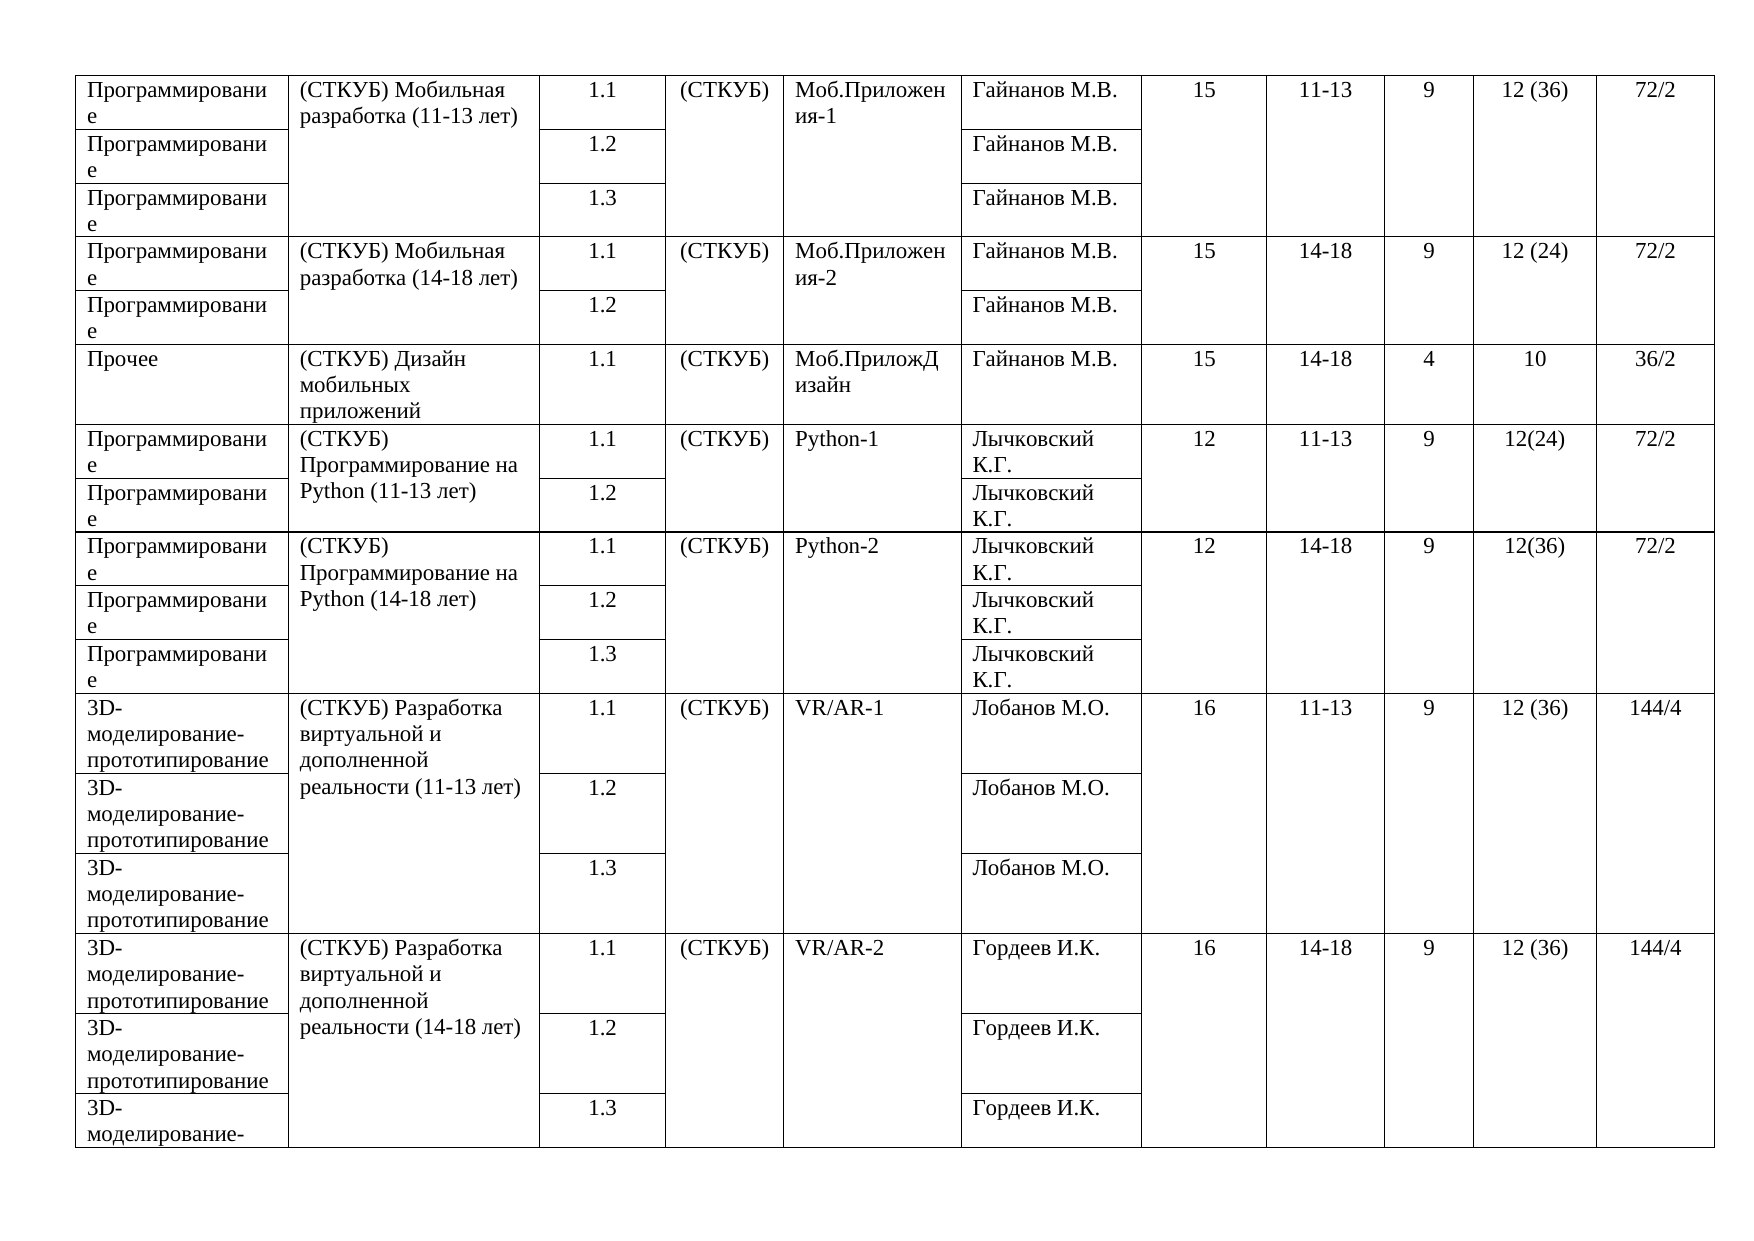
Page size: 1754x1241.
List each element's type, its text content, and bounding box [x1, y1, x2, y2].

table_cell 1.2 [540, 1014, 665, 1093]
table_cell 72/2 [1597, 237, 1714, 344]
table_cell 9 [1385, 533, 1473, 693]
table_cell (СТКУБ) [666, 533, 783, 693]
table_cell Прочее [76, 345, 288, 424]
table_cell 1.2 [540, 291, 665, 344]
table_cell Лычковский К.Г. [962, 640, 1141, 693]
table_cell (СТКУБ) [666, 76, 783, 236]
table_cell Программирование [76, 479, 288, 531]
table_cell Программирование [76, 533, 288, 585]
table_cell 1.3 [540, 854, 665, 933]
table_cell 3D-моделирование- прототипирование [76, 1014, 288, 1093]
table_cell 36/2 [1597, 345, 1714, 424]
table_cell 12(24) [1474, 425, 1596, 531]
table_cell (СТКУБ) [666, 345, 783, 424]
table_cell Моб.ПриложДизайн [784, 345, 961, 424]
table_cell Гордеев И.К. [962, 934, 1141, 1013]
table_cell 1.2 [540, 586, 665, 639]
table_cell Гайнанов М.В. [962, 184, 1141, 236]
table_cell 10 [1474, 345, 1596, 424]
table_cell (СТКУБ) Программирование на Python (14-18 лет) [289, 533, 539, 693]
table_cell 11-13 [1267, 76, 1384, 236]
table_cell (СТКУБ) Мобильная разработка (11-13 лет) [289, 76, 539, 236]
table_cell Лычковский К.Г. [962, 479, 1141, 531]
table_cell Гайнанов М.В. [962, 237, 1141, 290]
table_cell 16 [1142, 934, 1266, 1147]
table_cell Гайнанов М.В. [962, 76, 1141, 129]
table_cell 15 [1142, 237, 1266, 344]
table_cell 12 (24) [1474, 237, 1596, 344]
table_cell 1.2 [540, 130, 665, 182]
table_cell (СТКУБ) Разработка виртуальной и дополненной реальности (11-13 лет) [289, 694, 539, 933]
table_cell 3D-моделирование- прототипирование [76, 854, 288, 933]
table_cell (СТКУБ) [666, 694, 783, 933]
table_cell Программирование [76, 76, 288, 129]
table_cell Программирование [76, 184, 288, 236]
table_cell VR/AR-1 [784, 694, 961, 933]
table_cell 9 [1385, 425, 1473, 531]
table_cell 72/2 [1597, 76, 1714, 236]
table_cell (СТКУБ) [666, 934, 783, 1147]
table_cell Гайнанов М.В. [962, 130, 1141, 182]
table_cell 15 [1142, 345, 1266, 424]
table_cell 9 [1385, 76, 1473, 236]
table_cell 15 [1142, 76, 1266, 236]
table_cell 12(36) [1474, 533, 1596, 693]
table_cell Лычковский К.Г. [962, 425, 1141, 478]
table_cell VR/AR-2 [784, 934, 961, 1147]
table_cell Python-2 [784, 533, 961, 693]
table_cell Лобанов М.О. [962, 854, 1141, 933]
table_cell 14-18 [1267, 345, 1384, 424]
table_cell 72/2 [1597, 533, 1714, 693]
table_cell (СТКУБ) Мобильная разработка (14-18 лет) [289, 237, 539, 344]
table_cell 12 (36) [1474, 694, 1596, 933]
table_cell Гордеев И.К. [962, 1014, 1141, 1093]
table_cell (СТКУБ) [666, 237, 783, 344]
table_cell Программирование [76, 586, 288, 639]
table_cell 144/4 [1597, 694, 1714, 933]
table_cell Программирование [76, 640, 288, 693]
table_cell 11-13 [1267, 425, 1384, 531]
table_cell Гайнанов М.В. [962, 345, 1141, 424]
table_cell 1.3 [540, 1094, 665, 1147]
table_cell (СТКУБ) Дизайн мобильных приложений [289, 345, 539, 424]
table_cell 12 (36) [1474, 76, 1596, 236]
table_cell Программирование [76, 130, 288, 182]
table_cell (СТКУБ) [666, 425, 783, 531]
table_cell (СТКУБ) Программирование на Python (11-13 лет) [289, 425, 539, 531]
table_cell 3D-моделирование- прототипирование [76, 774, 288, 853]
table_cell 1.1 [540, 934, 665, 1013]
table_cell 72/2 [1597, 425, 1714, 531]
table_cell 14-18 [1267, 533, 1384, 693]
table_cell Программирование [76, 425, 288, 478]
table_cell 11-13 [1267, 694, 1384, 933]
table_cell Лобанов М.О. [962, 774, 1141, 853]
table_cell Python-1 [784, 425, 961, 531]
table_cell Лобанов М.О. [962, 694, 1141, 773]
table_cell 1.1 [540, 425, 665, 478]
table_cell Гайнанов М.В. [962, 291, 1141, 344]
table_cell 3D-моделирование- прототипирование [76, 694, 288, 773]
table_cell Программирование [76, 237, 288, 290]
table_cell Моб.Приложения-1 [784, 76, 961, 236]
table_cell 9 [1385, 694, 1473, 933]
table_cell 1.2 [540, 479, 665, 531]
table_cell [76, 1094, 288, 1147]
table_cell 1.3 [540, 640, 665, 693]
table_cell 16 [1142, 694, 1266, 933]
table_cell Моб.Приложения-2 [784, 237, 961, 344]
table_cell (СТКУБ) Разработка виртуальной и дополненной реальности (14-18 лет) [289, 934, 539, 1147]
table_cell Лычковский К.Г. [962, 586, 1141, 639]
table_cell 1.1 [540, 237, 665, 290]
table_cell 1.2 [540, 774, 665, 853]
table_cell 9 [1385, 934, 1473, 1147]
table_cell 1.3 [540, 184, 665, 236]
table_cell 14-18 [1267, 934, 1384, 1147]
table_cell 3D-моделирование- прототипирование [76, 934, 288, 1013]
table_cell 1.1 [540, 533, 665, 585]
table_cell 12 [1142, 425, 1266, 531]
table_cell 1.1 [540, 694, 665, 773]
table_cell 14-18 [1267, 237, 1384, 344]
table_cell 9 [1385, 237, 1473, 344]
table_cell Гордеев И.К. [962, 1094, 1141, 1147]
table_cell Лычковский К.Г. [962, 533, 1141, 585]
table_cell 4 [1385, 345, 1473, 424]
table_cell 1.1 [540, 76, 665, 129]
table_cell Программирование [76, 291, 288, 344]
table_cell 12 [1142, 533, 1266, 693]
table_cell 12 (36) [1474, 934, 1596, 1147]
table_cell 144/4 [1597, 934, 1714, 1147]
table_cell 1.1 [540, 345, 665, 424]
